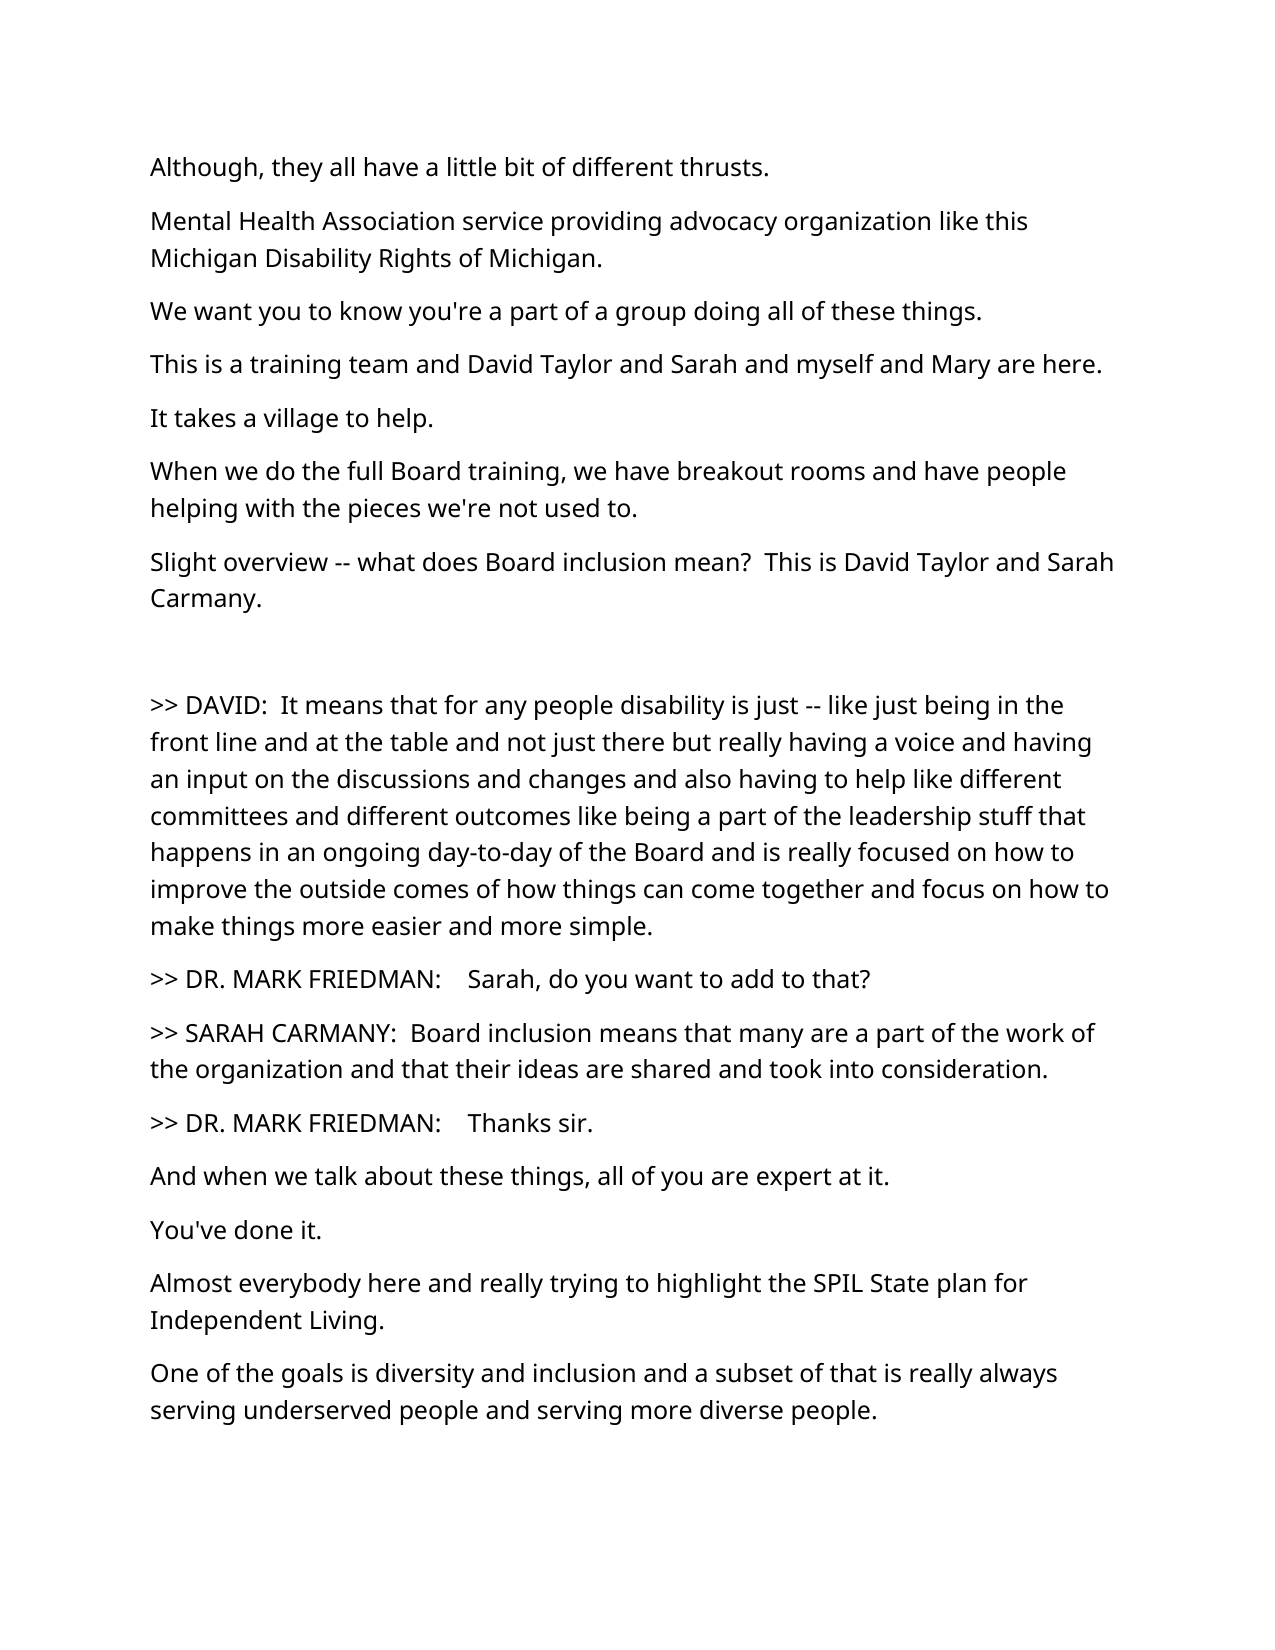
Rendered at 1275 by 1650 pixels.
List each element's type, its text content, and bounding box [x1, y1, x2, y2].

text Slight overview -- what does Board inclusion mean? This is David Taylor and Sarah Carmany. [150, 544, 1125, 615]
text >> DR. MARK FRIEDMAN: Thanks sir. [150, 1106, 1125, 1139]
text It takes a village to help. [150, 401, 1125, 434]
text Almost everybody here and really trying to highlight the SPIL State plan for Independent Living. [150, 1266, 1125, 1337]
text >> SARAH CARMANY: Board inclusion means that many are a part of the work of the organization and that their ideas are shared and took into consideration. [150, 1015, 1125, 1086]
text >> DAVID: It means that for any people disability is just -- like just being in the front line and at the table and not just there but really having a voice and having an input on the discussions and changes and also having to help like different committees and different outcomes like being a part of the leadership stuff that happens in an ongoing day-to-day of the Board and is really focused on how to improve the outside comes of how things can come together and focus on how to make things more easier and more simple. [150, 688, 1125, 942]
text This is a training team and David Taylor and Sarah and myself and Mary are here. [150, 347, 1125, 381]
text And when we talk about these things, all of you are expert at it. [150, 1159, 1125, 1193]
text You've done it. [150, 1212, 1125, 1246]
text >> DR. MARK FRIEDMAN: Sarah, do you want to add to that? [150, 962, 1125, 996]
text Although, they all have a little bit of different thrusts. [150, 150, 1125, 184]
text Mental Health Association service providing advocacy organization like this Michigan Disability Rights of Michigan. [150, 203, 1125, 274]
text When we do the full Board training, we have breakout rooms and have people helping with the pieces we're not used to. [150, 454, 1125, 525]
text We want you to know you're a part of a group doing all of these things. [150, 294, 1125, 328]
text One of the goals is diversity and inclusion and a subset of that is really always serving underserved people and serving more diverse people. [150, 1356, 1125, 1427]
